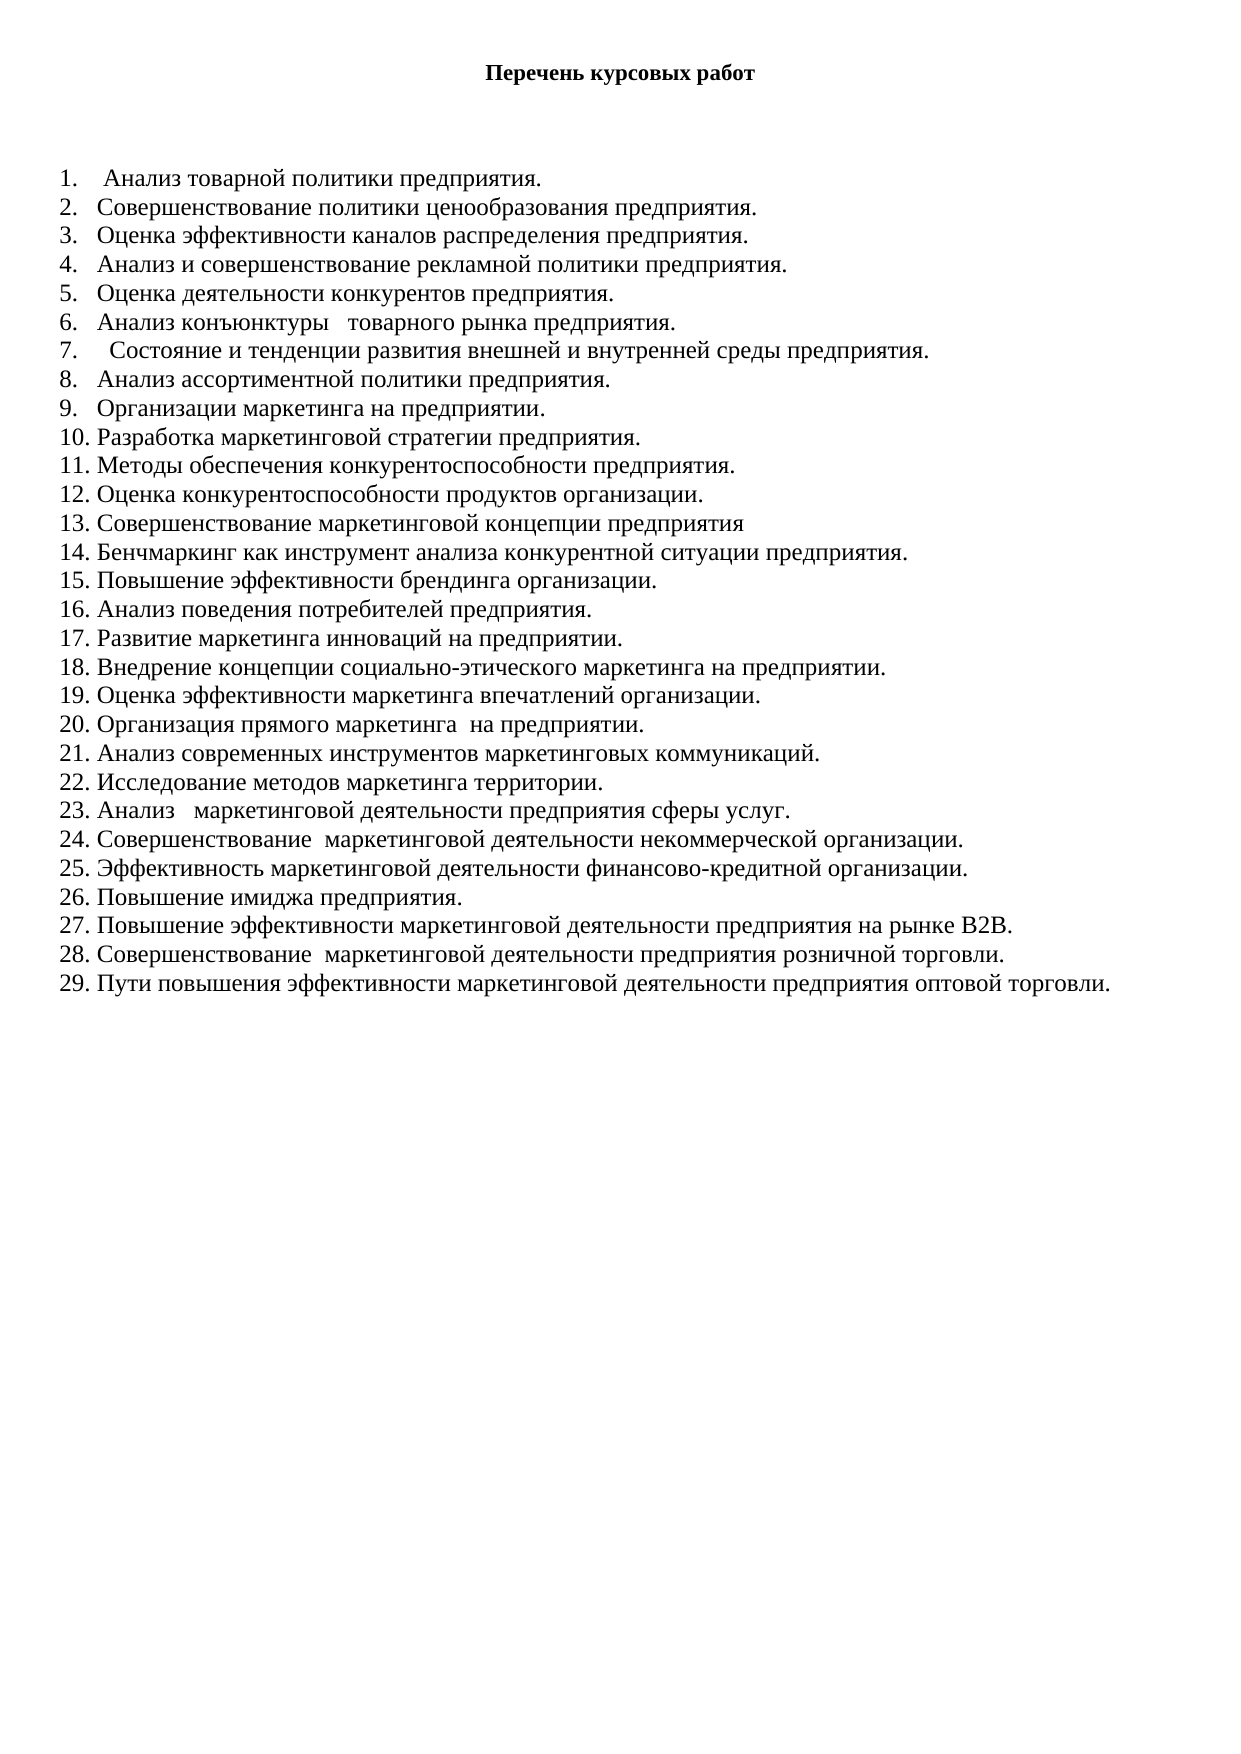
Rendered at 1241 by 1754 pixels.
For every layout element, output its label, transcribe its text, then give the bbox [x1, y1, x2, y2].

list Исследование методов маркетинга территории. [59, 767, 1181, 796]
list Разработка маркетинговой стратегии предприятия. [59, 422, 1181, 451]
list Методы обеспечения конкурентоспособности предприятия. [59, 451, 1181, 479]
list Пути повышения эффективности маркетинговой деятельности предприятия оптовой торговли. [59, 968, 1181, 997]
list Повышение эффективности маркетинговой деятельности предприятия на рынке В2В. [59, 911, 1181, 939]
list Анализ маркетинговой деятельности предприятия сферы услуг. [59, 796, 1181, 824]
list Внедрение концепции социально-этического маркетинга на предприятии. [59, 652, 1181, 681]
list Оценка конкурентоспособности продуктов организации. [59, 479, 1181, 508]
list Совершенствование политики ценообразования предприятия. [59, 192, 1181, 221]
list Повышение эффективности брендинга организации. [59, 566, 1181, 594]
list Анализ поведения потребителей предприятия. [59, 594, 1181, 623]
list Состояние и тенденции развития внешней и внутренней среды предприятия. [59, 336, 1181, 364]
list Анализ ассортиментной политики предприятия. [59, 364, 1181, 393]
list Организации маркетинга на предприятии. [59, 393, 1181, 422]
list Эффективность маркетинговой деятельности финансово-кредитной организации. [59, 853, 1181, 882]
list Анализ и совершенствование рекламной политики предприятия. [59, 249, 1181, 278]
list Совершенствование маркетинговой деятельности предприятия розничной торговли. [59, 939, 1181, 968]
list Оценка эффективности каналов распределения предприятия. [59, 221, 1181, 249]
list Анализ современных инструментов маркетинговых коммуникаций. [59, 738, 1181, 767]
list Оценка эффективности маркетинга впечатлений организации. [59, 681, 1181, 709]
list Организация прямого маркетинга на предприятии. [59, 709, 1181, 738]
list Совершенствование маркетинговой деятельности некоммерческой организации. [59, 824, 1181, 853]
list Анализ товарной политики предприятия. [59, 163, 1181, 192]
list Оценка деятельности конкурентов предприятия. [59, 278, 1181, 307]
list Бенчмаркинг как инструмент анализа конкурентной ситуации предприятия. [59, 537, 1181, 566]
list Развитие маркетинга инноваций на предприятии. [59, 623, 1181, 652]
list Анализ конъюнктуры товарного рынка предприятия. [59, 307, 1181, 336]
text Перечень курсовых работ [59, 59, 1181, 85]
list Повышение имиджа предприятия. [59, 882, 1181, 911]
list Совершенствование маркетинговой концепции предприятия [59, 508, 1181, 537]
